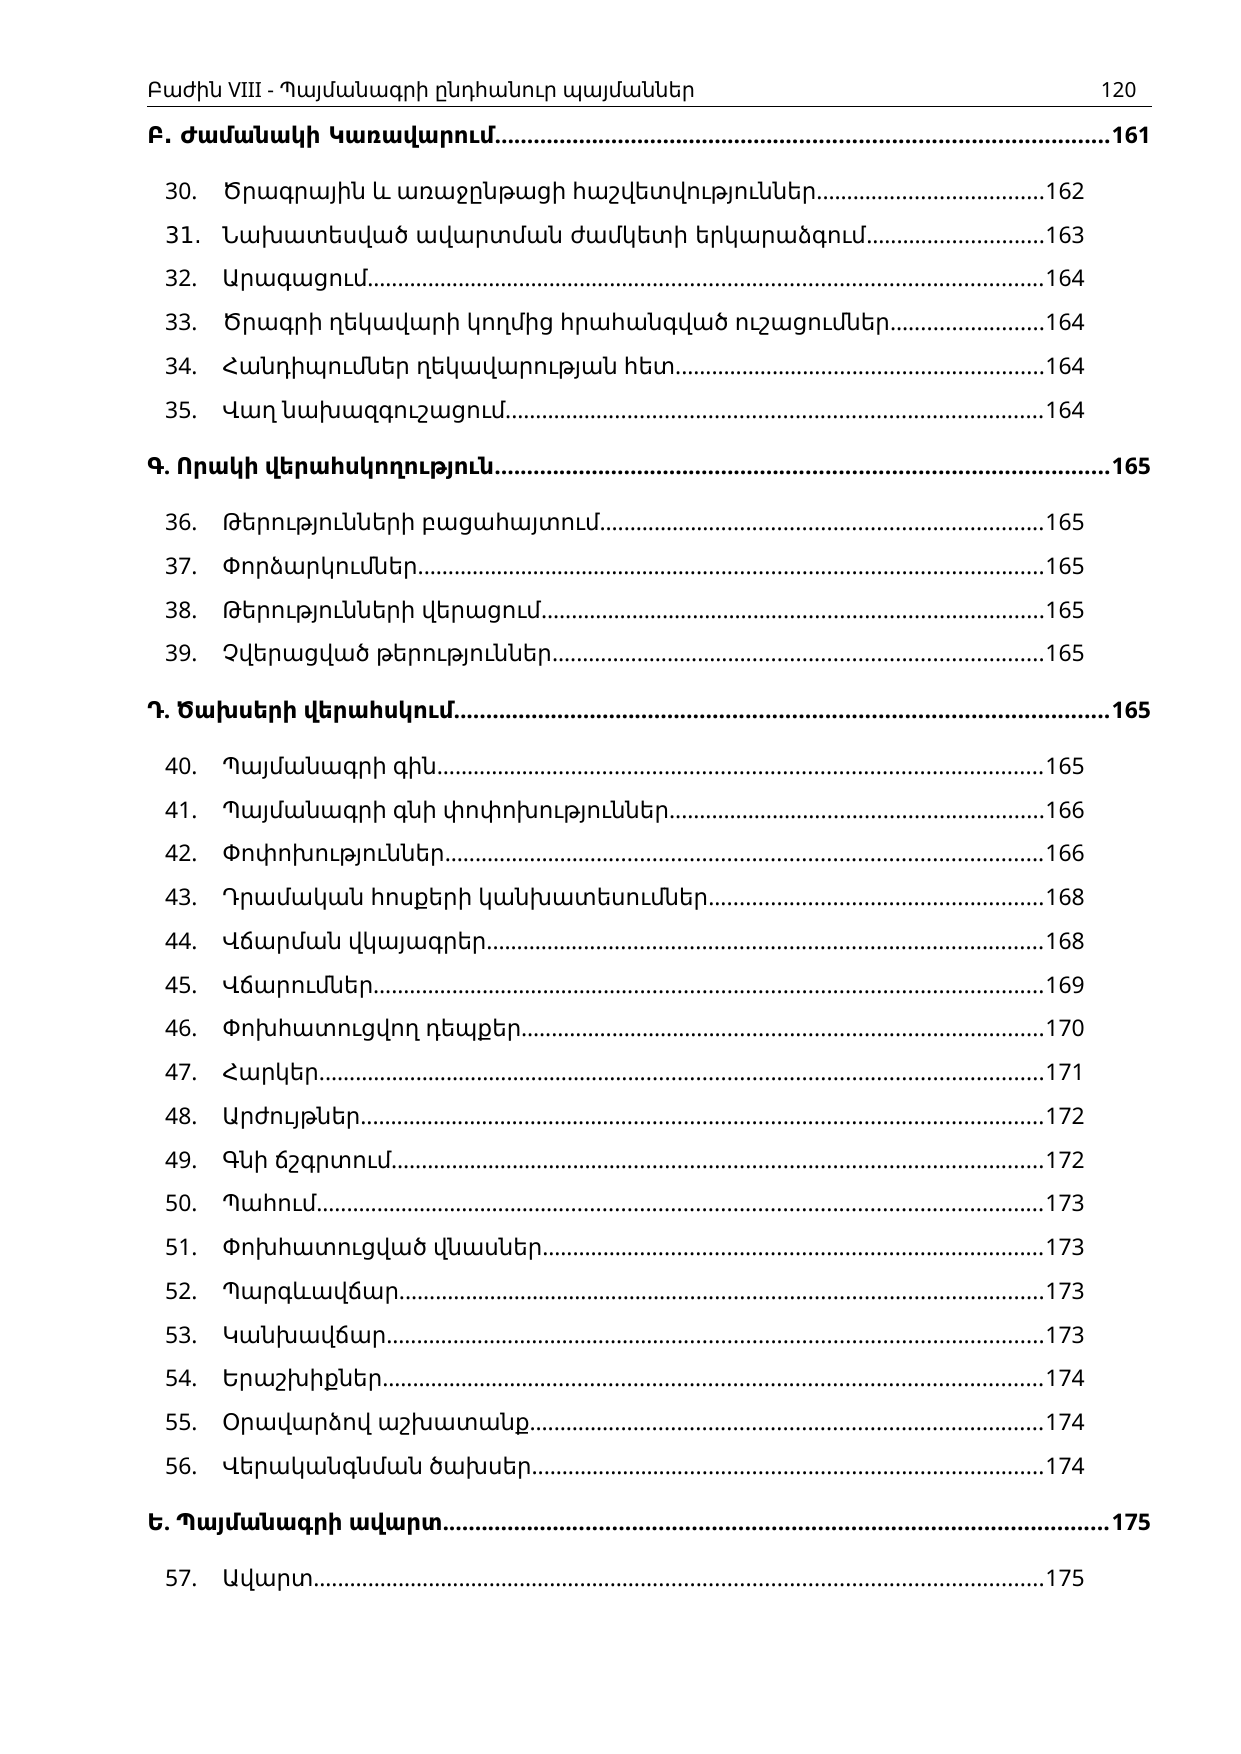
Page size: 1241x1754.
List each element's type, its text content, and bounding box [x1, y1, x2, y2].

text Գ. Որակի վերահսկողություն 165 [147, 450, 1152, 481]
text 36. Թերությունների բացահայտում 165 [165, 506, 1152, 537]
text 39. Չվերացված թերություններ 165 [165, 637, 1152, 668]
text Դ. Ծախսերի վերահսկում 165 [147, 693, 1152, 725]
text 38. Թերությունների վերացում 165 [165, 593, 1152, 625]
text 30. Ծրագրային և առաջընթացի հաշվետվություններ 162 [165, 175, 1152, 206]
text 40. Պայմանագրի գին 165 [165, 750, 1152, 781]
text 33. Ծրագրի ղեկավարի կողմից հրահանգված ուշացումներ 164 [165, 306, 1152, 337]
text 55. Օրավարձով աշխատանք 174 [165, 1406, 1152, 1437]
text 54. Երաշխիքներ 174 [165, 1362, 1152, 1393]
text Ե. Պայմանագրի ավարտ 175 [147, 1506, 1152, 1537]
text 53. Կանխավճար 173 [165, 1318, 1152, 1350]
text 31. Նախատեսված ավարտման ժամկետի երկարաձգում 163 [165, 218, 1152, 250]
text 32. Արագացում 164 [165, 262, 1152, 293]
text 37. Փորձարկումներ 165 [165, 550, 1152, 581]
text 57. Ավարտ 175 [165, 1562, 1152, 1593]
text 47. Հարկեր 171 [165, 1056, 1152, 1087]
text 42. Փոփոխություններ 166 [165, 837, 1152, 868]
text 34. Հանդիպումներ ղեկավարության հետ 164 [165, 350, 1152, 381]
text 44. Վճարման վկայագրեր 168 [165, 925, 1152, 956]
text 49. Գնի ճշգրտում 172 [165, 1143, 1152, 1175]
text 46. Փոխհատուցվող դեպքեր 170 [165, 1012, 1152, 1043]
text 52. Պարգևավճար 173 [165, 1275, 1152, 1306]
text 51. Փոխհատուցված վնասներ 173 [165, 1231, 1152, 1262]
text 50. Պահում 173 [165, 1187, 1152, 1218]
text 56. Վերականգնման ծախսեր 174 [165, 1450, 1152, 1481]
text 43. Դրամական հոսքերի կանխատեսումներ 168 [165, 881, 1152, 912]
text 41. Պայմանագրի գնի փոփոխություններ 166 [165, 793, 1152, 825]
text 48. Արժույթներ 172 [165, 1100, 1152, 1131]
text 45. Վճարումներ 169 [165, 968, 1152, 1000]
text 35. Վաղ նախազգուշացում 164 [165, 393, 1152, 425]
text Բ. Ժամանակի Կառավարում 161 [147, 118, 1152, 150]
